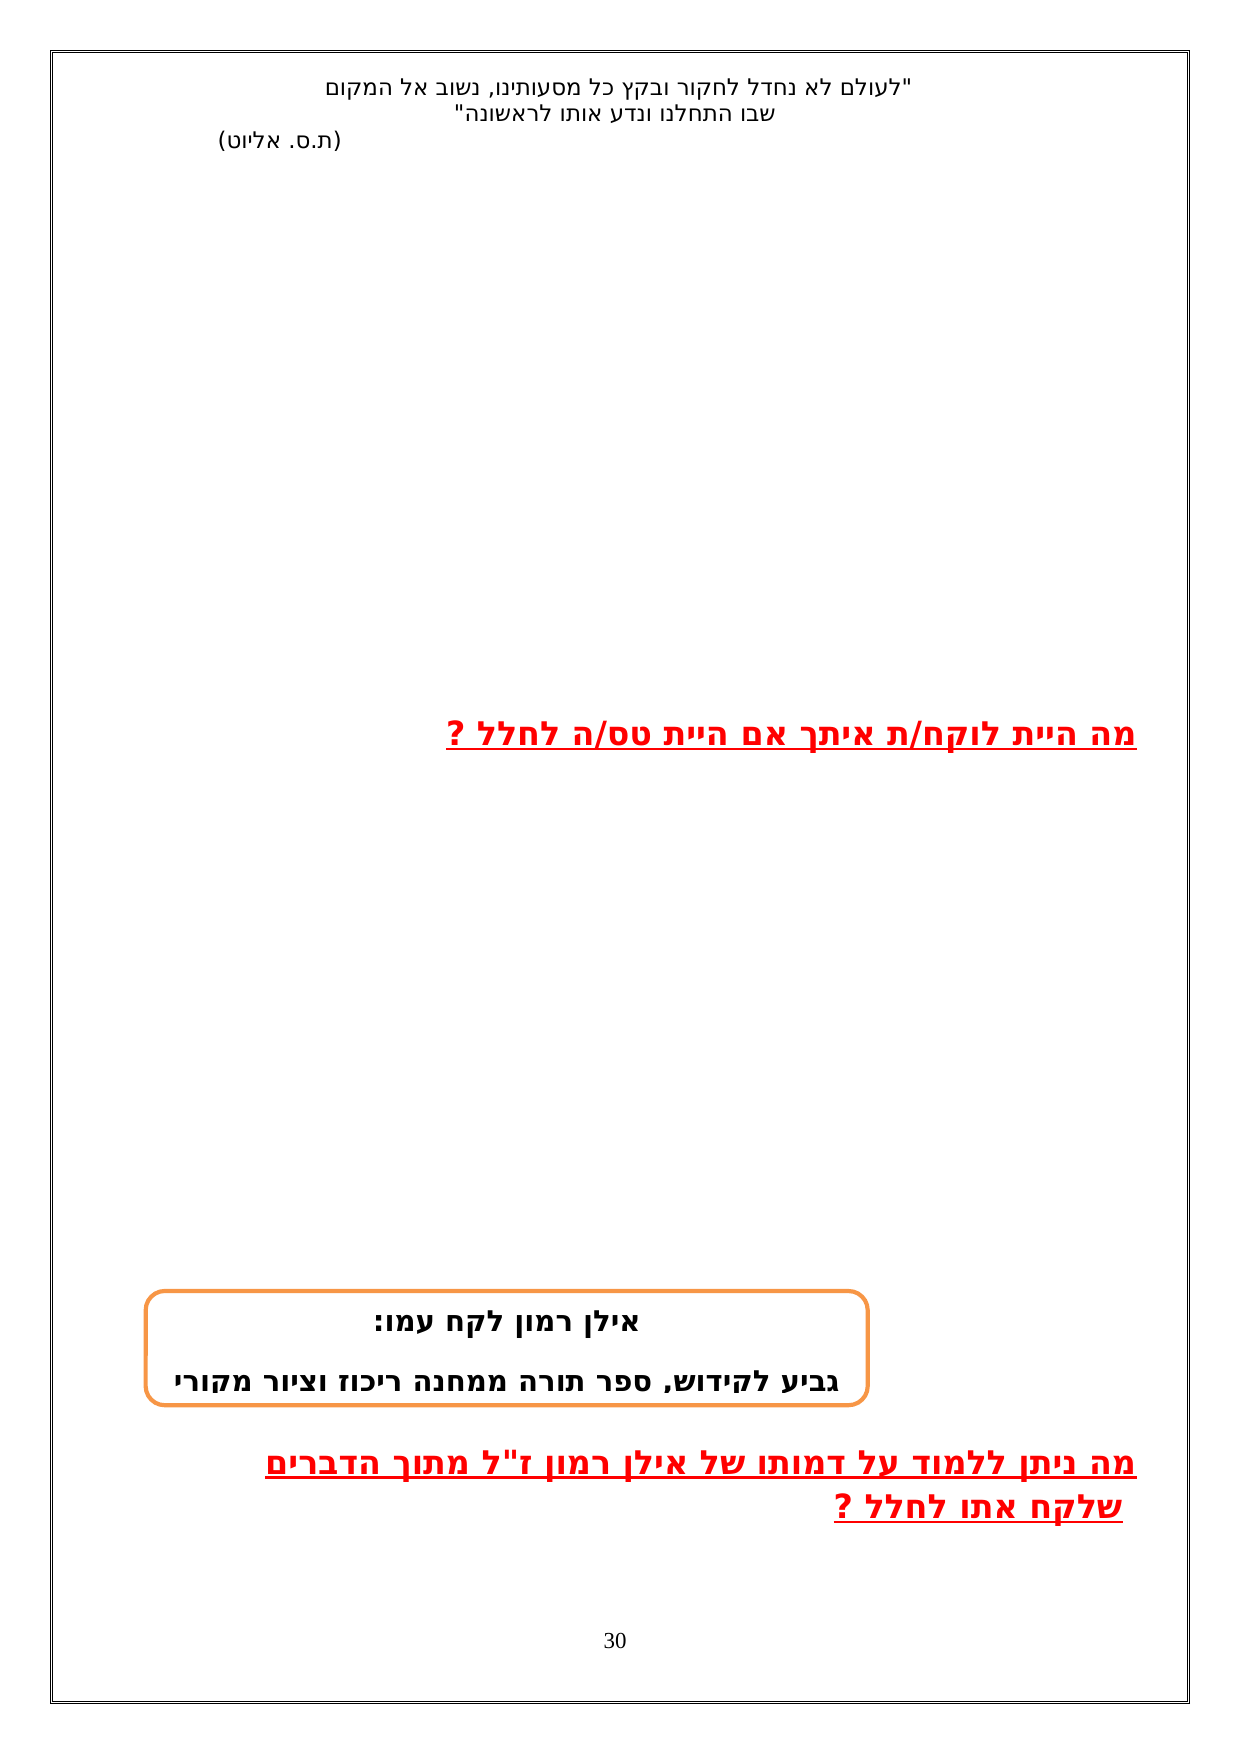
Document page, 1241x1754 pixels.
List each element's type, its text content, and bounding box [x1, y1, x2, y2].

text מה היית לוקח/ת איתך אם היית טס/ה לחלל ? [177, 714, 1137, 753]
text מה ניתן ללמוד על דמותו של אילן רמון ז"ל מתוך הדברים שלקח אתו לחלל ? [177, 1443, 1137, 1527]
